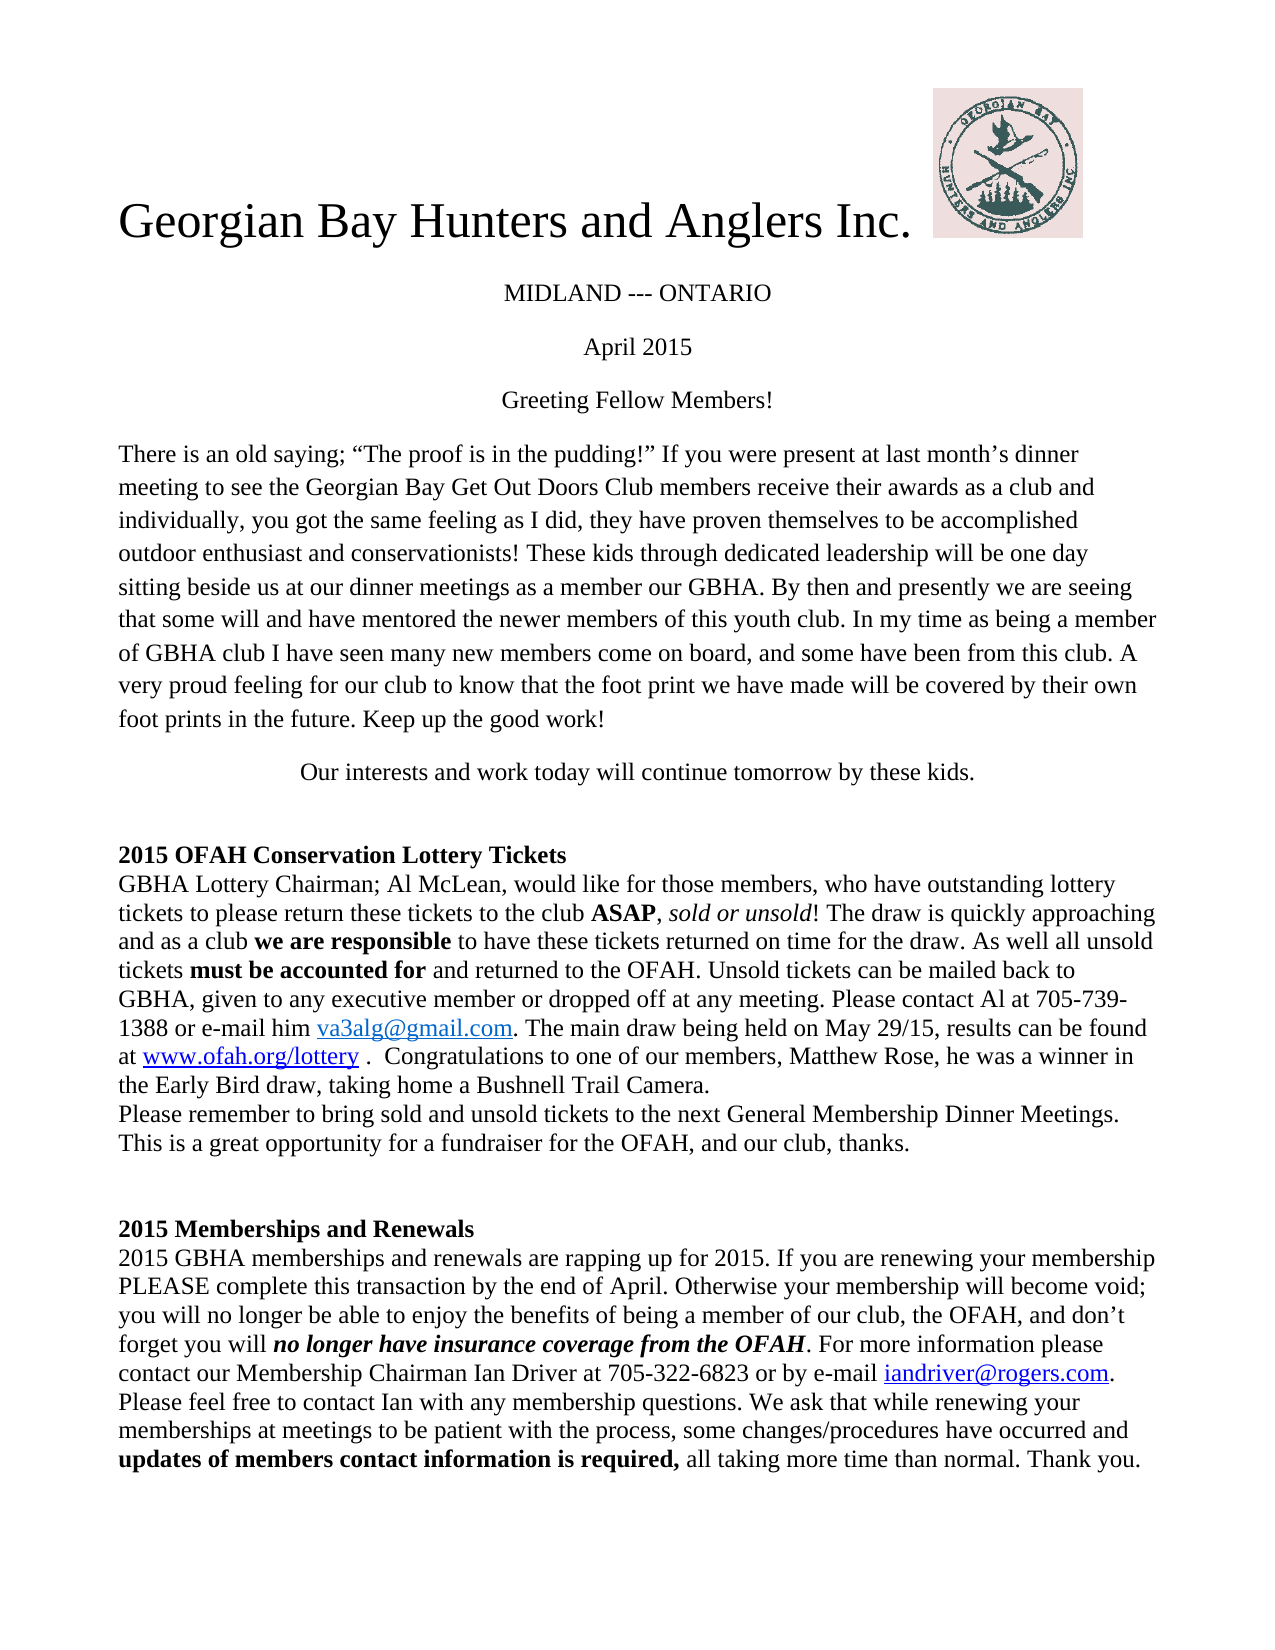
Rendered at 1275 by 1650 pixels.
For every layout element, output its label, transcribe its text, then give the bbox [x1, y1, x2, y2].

text 2015 Memberships and Renewals [118, 1214, 1157, 1243]
text 2015 GBHA memberships and renewals are rapping up for 2015. If you are renewing your membership PLEASE complete this transaction by the end of April. Otherwise your membership will become void; you will no longer be able to enjoy the benefits of being a member of our club, the OFAH, and don’t forget you will no longer have insurance coverage from the OFAH. For more information please contact our Membership Chairman Ian Driver at 705-322-6823 or by e-mail iandriver@rogers.com. Please feel free to contact Ian with any membership questions. We ask that while renewing your memberships at meetings to be patient with the process, some changes/procedures have occurred and updates of members contact information is required, all taking more time than normal. Thank you. [118, 1243, 1157, 1473]
text There is an old saying; “The proof is in the pudding!” If you were present at last month’s dinner meeting to see the Georgian Bay Get Out Doors Club members receive their awards as a club and individually, you got the same feeling as I did, they have proven themselves to be accomplished outdoor enthusiast and conservationists! These kids through dedicated leadership will be one day sitting beside us at our dinner meetings as a member our GBHA. By then and presently we are seeing that some will and have mentored the newer members of this youth club. In my time as being a member of GBHA club I have seen many new members come on board, and some have been from this club. A very proud feeling for our club to know that the foot print we have made will be covered by their own foot prints in the future. Keep up the good work! [118, 439, 1157, 732]
text This is a great opportunity for a fundraiser for the OFAH, and our club, thanks. [118, 1128, 1157, 1156]
text GBHA Lottery Chairman; Al McLean, would like for those members, who have outstanding lottery tickets to please return these tickets to the club ASAP, sold or unsold! The draw is quickly approaching and as a club we are responsible to have these tickets returned on time for the draw. As well all unsold tickets must be accounted for and returned to the OFAH. Unsold tickets can be mailed back to GBHA, given to any executive member or dropped off at any meeting. Please contact Al at 705-739-1388 or e-mail him va3alg@gmail.com. The main draw being held on May 29/15, results can be found at www.ofah.org/lottery . Congratulations to one of our members, Matthew Rose, he was a winner in the Early Bird draw, taking home a Bushnell Trail Camera. [118, 869, 1157, 1099]
picture [933, 88, 1083, 238]
text MIDLAND --- ONTARIO [118, 278, 1157, 307]
text Our interests and work today will continue tomorrow by these kids. [118, 757, 1157, 786]
text 2015 OFAH Conservation Lottery Tickets [118, 840, 1157, 869]
text April 2015 [118, 332, 1157, 361]
text Georgian Bay Hunters and Anglers Inc. [118, 89, 1157, 248]
text Greeting Fellow Members! [118, 386, 1157, 414]
text Please remember to bring sold and unsold tickets to the next General Membership Dinner Meetings. [118, 1099, 1157, 1128]
